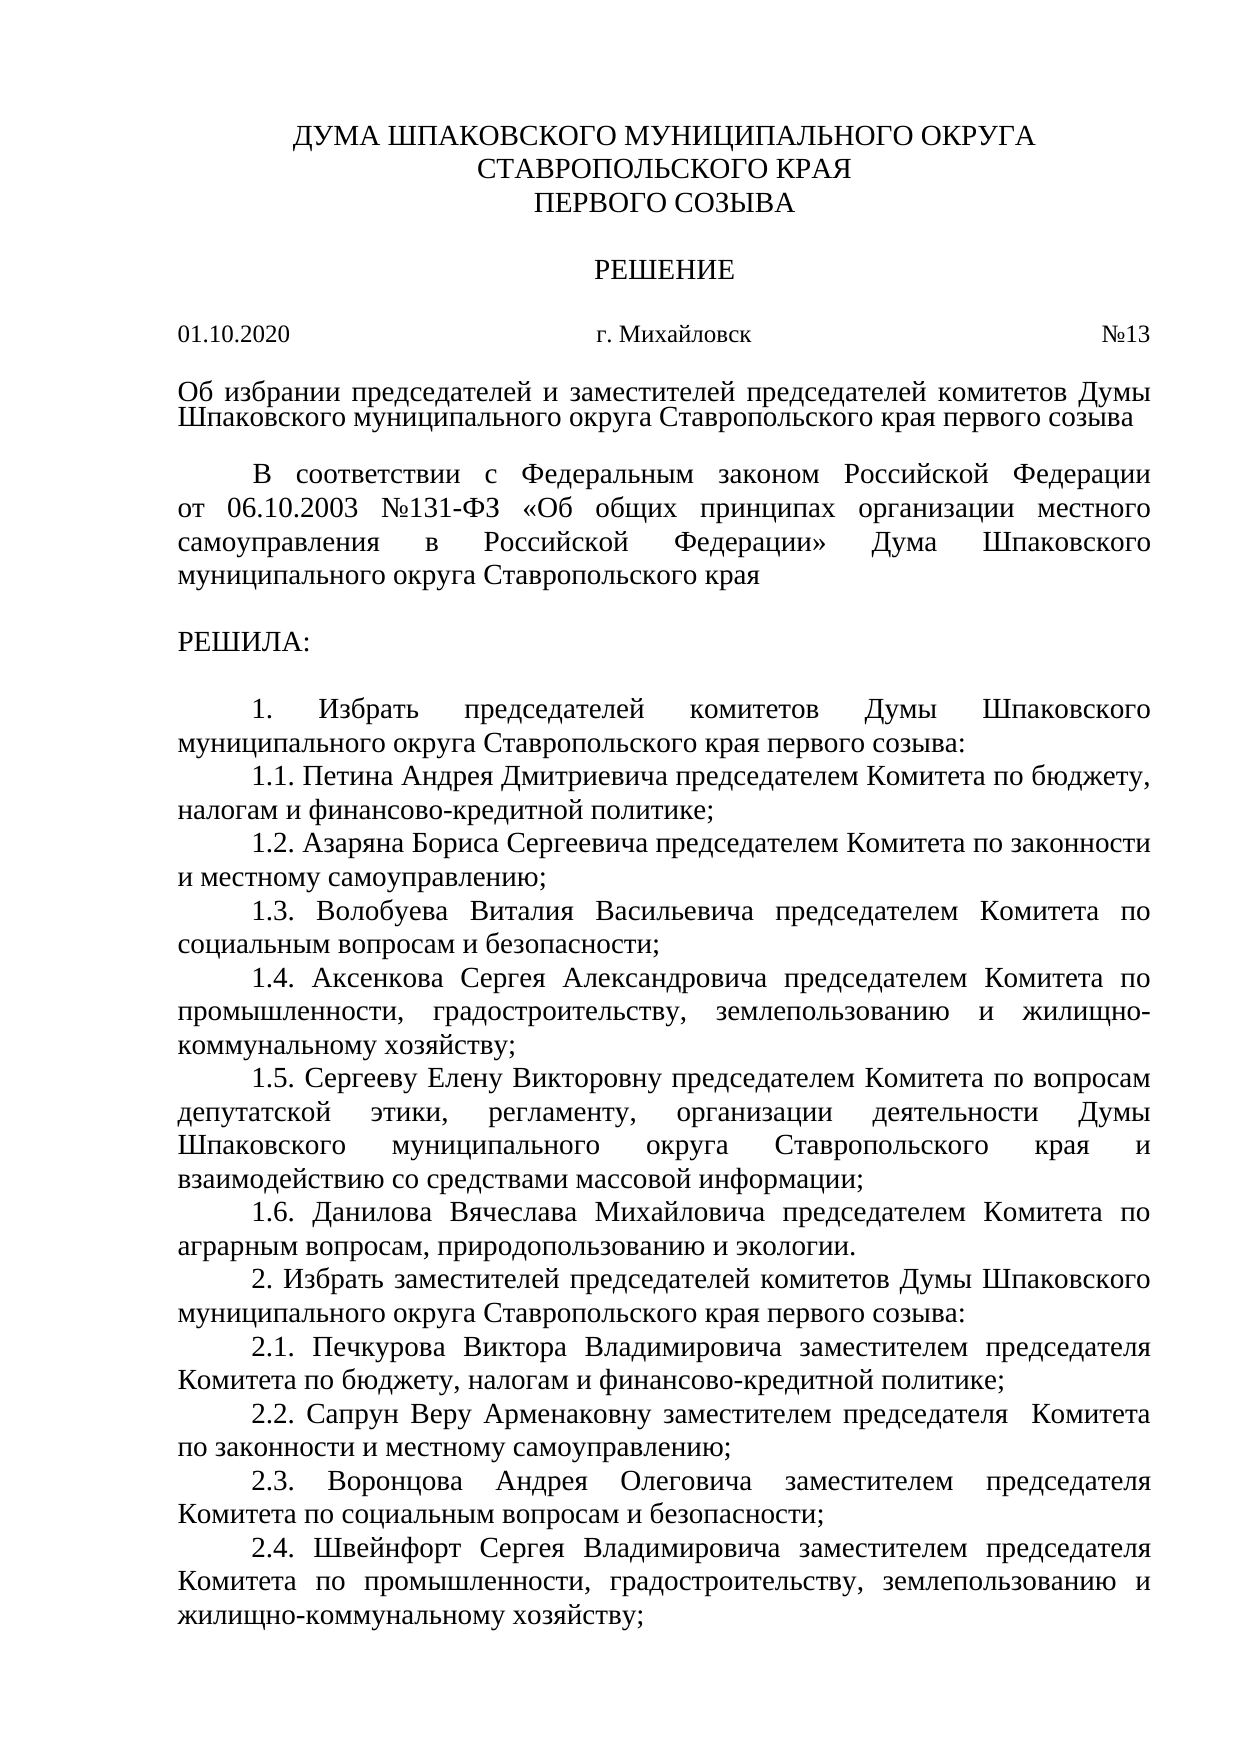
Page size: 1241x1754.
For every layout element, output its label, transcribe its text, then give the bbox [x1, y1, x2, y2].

text 1.1. Петина Андрея Дмитриевича председателем Комитета по бюджету, налогам и финансово-кредитной политике; [177, 758, 1152, 826]
text 2.4. Швейнфорт Сергея Владимировича заместителем председателя Комитета по промышленности, градостроительству, землепользованию и жилищно-коммунальному хозяйству; [177, 1530, 1152, 1631]
text 2.2. Сапрун Веру Арменаковну заместителем председателя Комитета по законности и местному самоуправлению; [177, 1396, 1152, 1463]
text 1.3. Волобуева Виталия Васильевича председателем Комитета по социальным вопросам и безопасности; [177, 893, 1152, 960]
text ДУМА ШПАКОВСКОГО МУНИЦИПАЛЬНОГО ОКРУГА СТАВРОПОЛЬСКОГО КРАЯ [177, 118, 1152, 185]
text РЕШИЛА: [177, 624, 1152, 658]
text 1.5. Сергееву Елену Викторовну председателем Комитета по вопросам депутатской этики, регламенту, организации деятельности Думы Шпаковского муниципального округа Ставропольского края и взаимодействию со средствами массовой информации; [177, 1060, 1152, 1194]
text 2. Избрать заместителей председателей комитетов Думы Шпаковского муниципального округа Ставропольского края первого созыва: [177, 1262, 1152, 1329]
text 1.2. Азаряна Бориса Сергеевича председателем Комитета по законности и местному самоуправлению; [177, 826, 1152, 893]
text 1. Избрать председателей комитетов Думы Шпаковского муниципального округа Ставропольского края первого созыва: [177, 691, 1152, 758]
text 1.6. Данилова Вячеслава Михайловича председателем Комитета по аграрным вопросам, природопользованию и экологии. [177, 1194, 1152, 1262]
text РЕШЕНИЕ [177, 252, 1152, 286]
text 1.4. Аксенкова Сергея Александровича председателем Комитета по промышленности, градостроительству, землепользованию и жилищно-коммунальному хозяйству; [177, 960, 1152, 1060]
text Об избрании председателей и заместителей председателей комитетов Думы Шпаковского муниципального округа Ставропольского края первого созыва [177, 382, 1152, 432]
text ПЕРВОГО СОЗЫВА [177, 185, 1152, 219]
text В соответствии с Федеральным законом Российской Федерации от 06.10.2003 №131-ФЗ «Об общих принципах организации местного самоуправления в Российской Федерации» Дума Шпаковского муниципального округа Ставропольского края [177, 457, 1152, 591]
text 01.10.2020 г. Михайловск №13 [177, 319, 1152, 348]
text 2.1. Печкурова Виктора Владимировича заместителем председателя Комитета по бюджету, налогам и финансово-кредитной политике; [177, 1329, 1152, 1396]
text 2.3. Воронцова Андрея Олеговича заместителем председателя Комитета по социальным вопросам и безопасности; [177, 1463, 1152, 1530]
